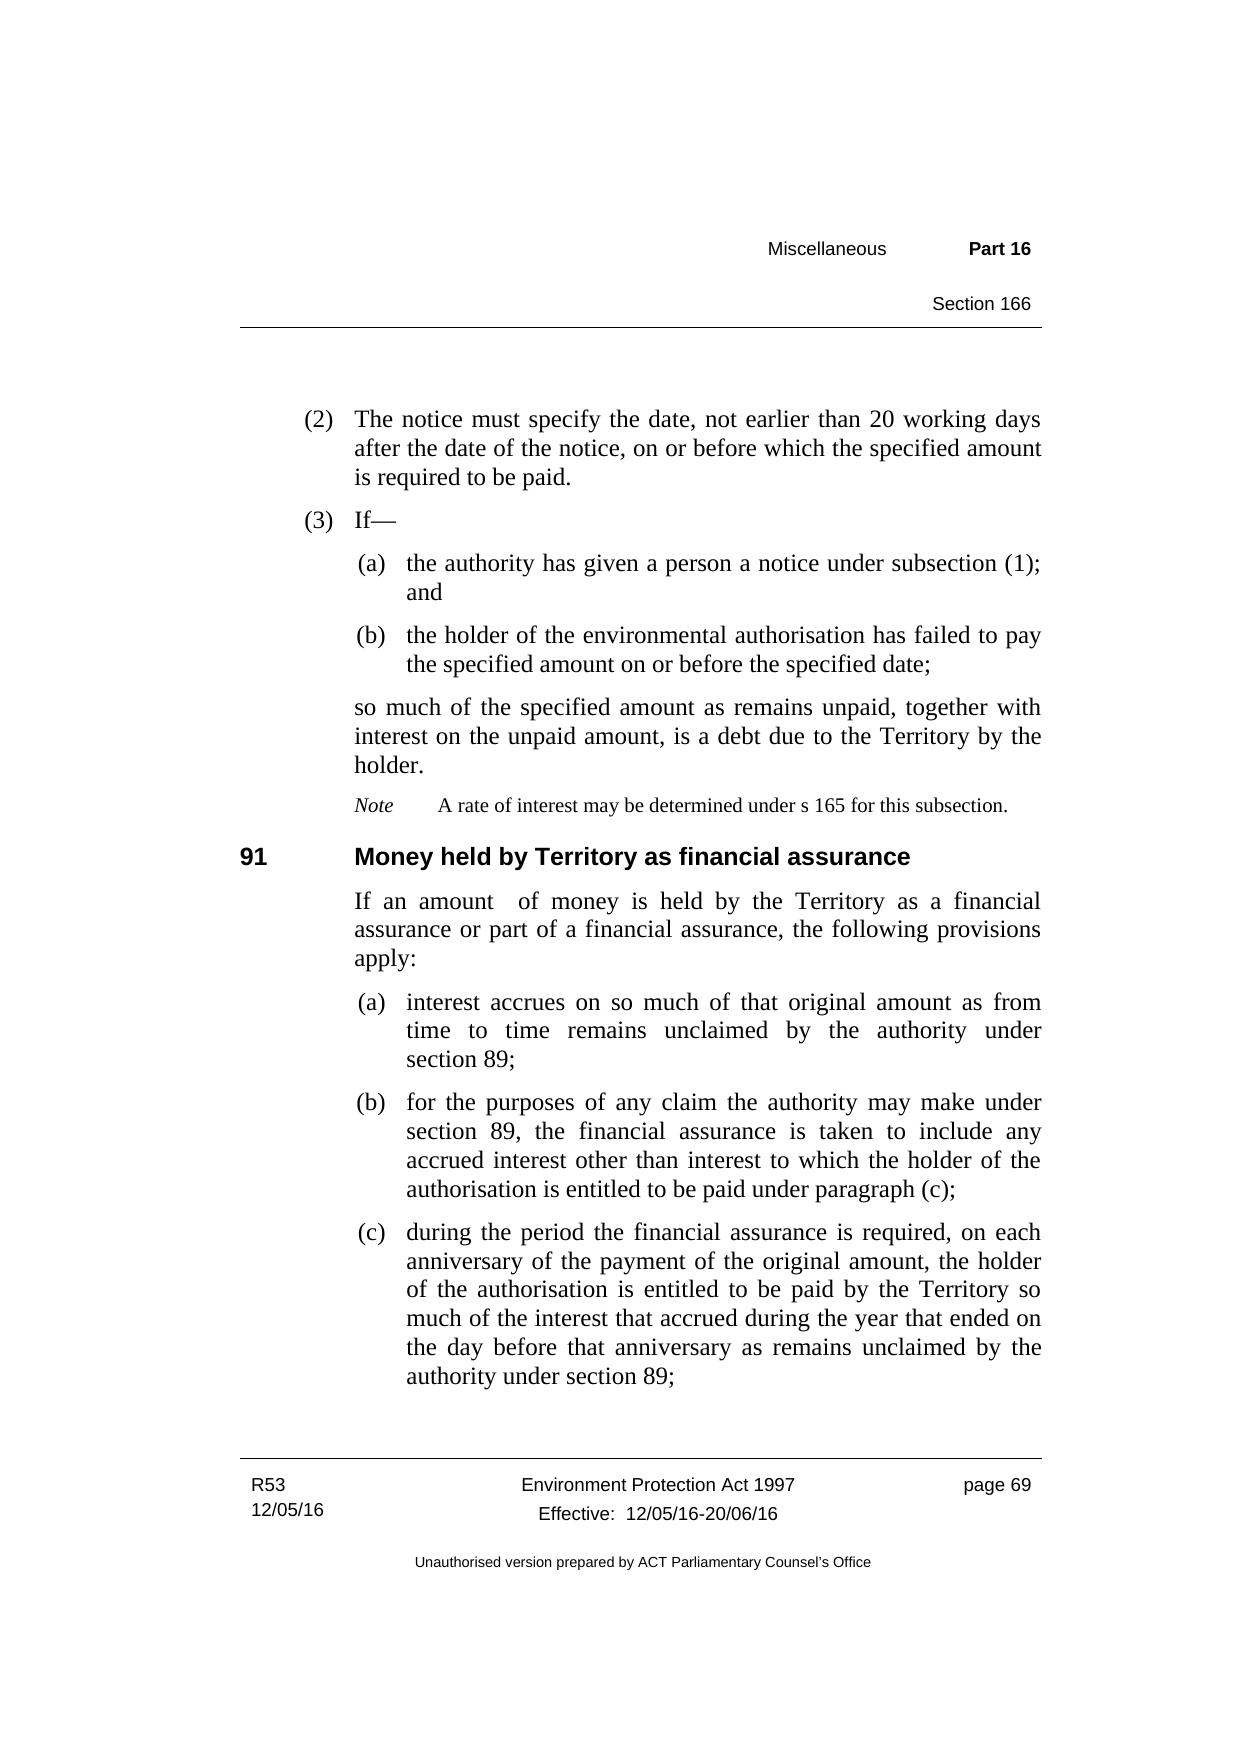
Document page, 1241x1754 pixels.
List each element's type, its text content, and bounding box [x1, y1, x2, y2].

text (2) The notice must specify the date, not earlier than 20 working days after the date of the notice, on or before which the specified amount is required to be paid. [239, 404, 1042, 490]
text (b) for the purposes of any claim the authority may make under section 89, the financial assurance is taken to include any accrued interest other than interest to which the holder of the authorisation is entitled to be paid under paragraph (c); [239, 1087, 1042, 1202]
text Note A rate of interest may be determined under s 165 for this subsection. [354, 793, 1042, 817]
text (a) the authority has given a person a notice under subsection (1); and [239, 548, 1042, 606]
text (a) interest accrues on so much of that original amount as from time to time remains unclaimed by the authority under section 89; [239, 987, 1042, 1073]
text 91 Money held by Territory as financial assurance [239, 842, 1042, 871]
text so much of the specified amount as remains unpaid, together with interest on the unpaid amount, is a debt due to the Territory by the holder. [354, 692, 1042, 779]
text (c) during the period the financial assurance is required, on each anniversary of the payment of the original amount, the holder of the authorisation is entitled to be paid by the Territory so much of the interest that accrued during the year that ended on the day before that anniversary as remains unclaimed by the authority under section 89; [239, 1217, 1042, 1389]
text If an amount of money is held by the Territory as a financial assurance or part of a financial assurance, the following provisions apply: [354, 886, 1042, 972]
text (b) the holder of the environmental authorisation has failed to pay the specified amount on or before the specified date; [239, 620, 1042, 678]
text (3) If— [239, 505, 1042, 534]
